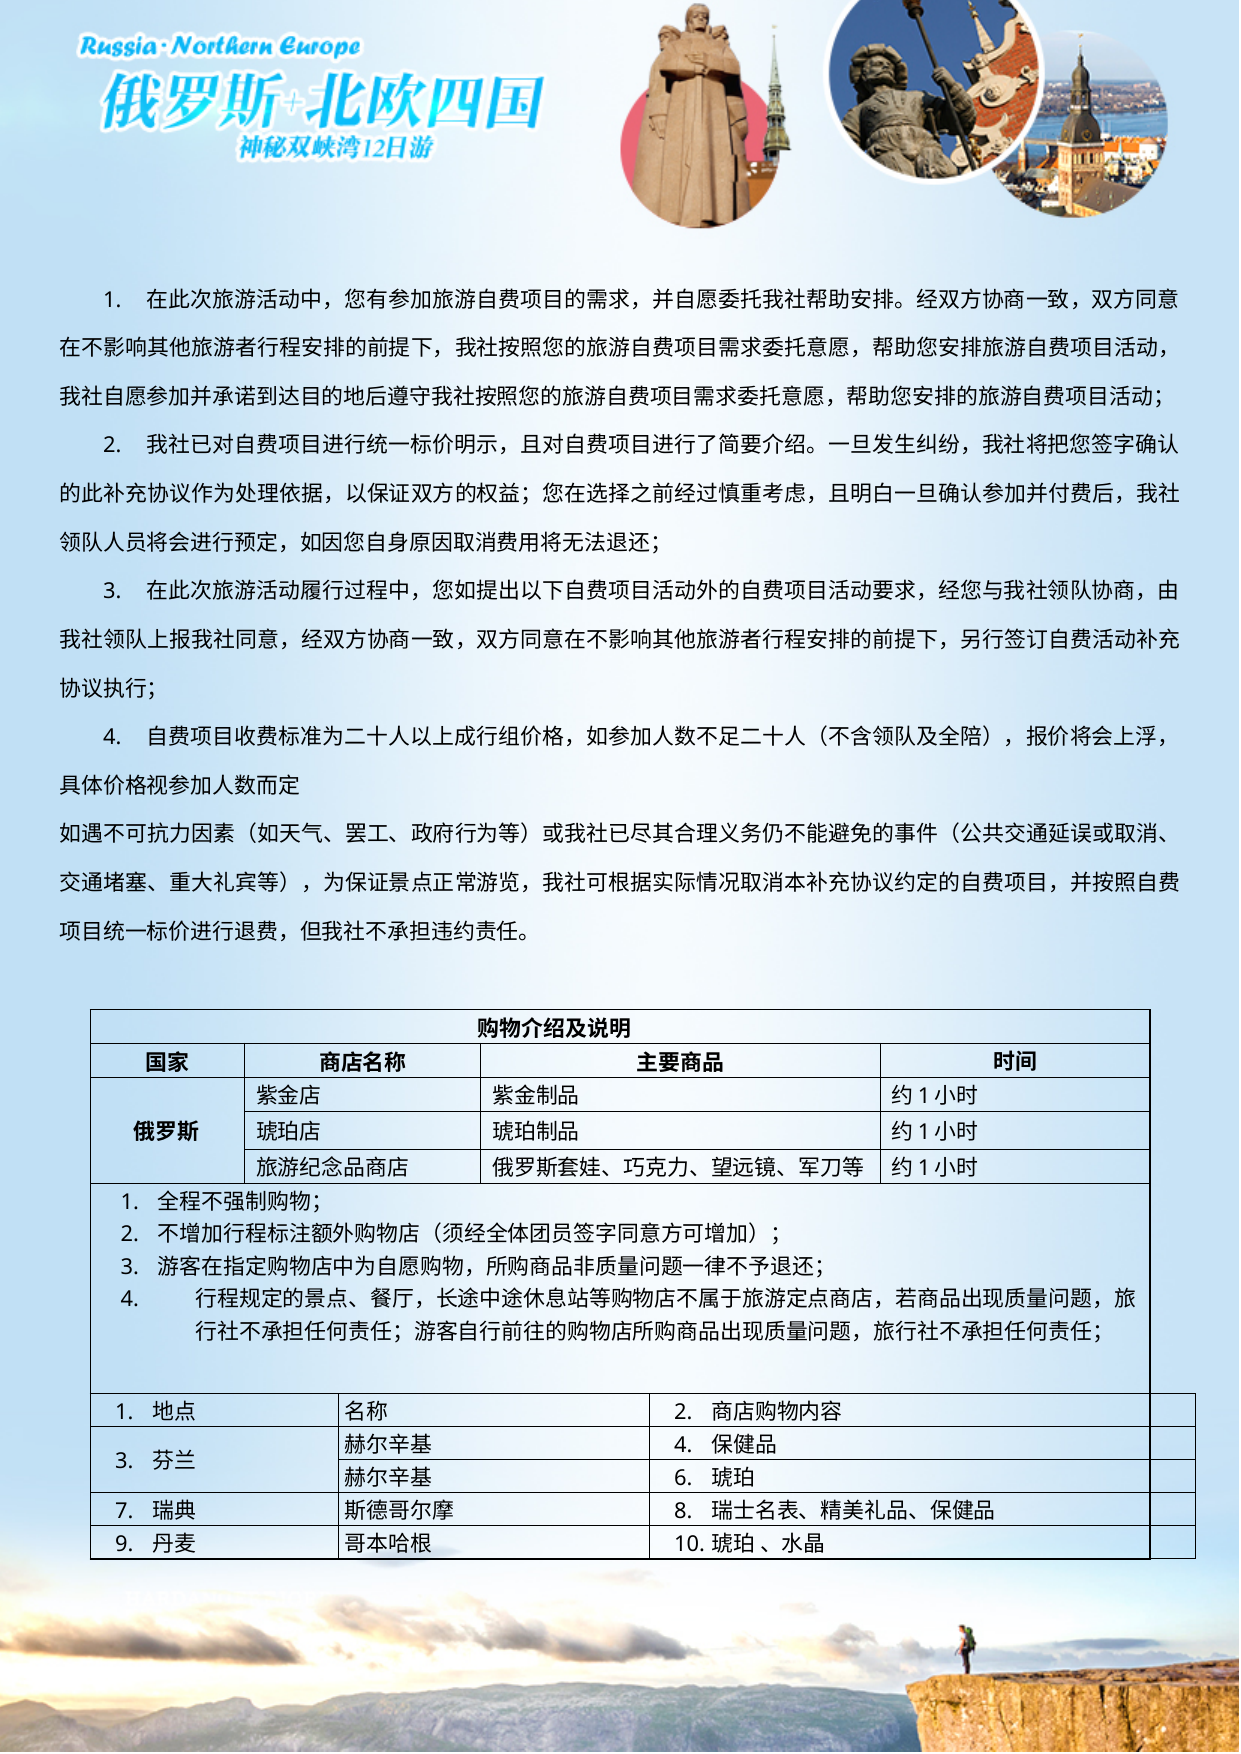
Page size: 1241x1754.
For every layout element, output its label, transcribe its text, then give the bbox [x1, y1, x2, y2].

table_cell 约1小时 [881, 1150, 1149, 1182]
table_cell 俄罗斯 [91, 1078, 244, 1182]
table_cell 琥珀店 [245, 1112, 480, 1149]
list 在此次旅游活动履行过程中，您如提出以下自费项目活动外的自费项目活动要求，经您与我社领队协商，由我社领队上报我社同意，经双方协商一致，双方同意在不影响其他旅游者行程安排的前提下，另行签订自费活动补充协议执行； [59, 573, 1181, 703]
table_cell 紫金店 [245, 1078, 480, 1111]
table_cell 紫金制品 [481, 1078, 880, 1111]
list 在此次旅游活动中，您有参加旅游自费项目的需求，并自愿委托我社帮助安排。经双方协商一致，双方同意在不影响其他旅游者行程安排的前提下，我社按照您的旅游自费项目需求委托意愿，帮助您安排旅游自费项目活动，我社自愿参加并承诺到达目的地后遵守我社按照您的旅游自费项目需求委托意愿，帮助您安排的旅游自费项目活动； [59, 281, 1181, 411]
table_cell 约1小时 [881, 1112, 1149, 1149]
table_cell 琥珀制品 [481, 1112, 880, 1149]
list 我社已对自费项目进行统一标价明示，且对自费项目进行了简要介绍。一旦发生纠纷，我社将把您签字确认的此补充协议作为处理依据，以保证双方的权益；您在选择之前经过慎重考虑，且明白一旦确认参加并付费后，我社领队人员将会进行预定，如因您自身原因取消费用将无法退还； [59, 427, 1181, 557]
table_cell 国家 [91, 1044, 244, 1077]
table_cell 全程不强制购物； 不增加行程标注额外购物店（须经全体团员签字同意方可增加）； 游客在指定购物店中为自愿购物，所购商品非质量问题一律不予退还； 行程规定的景点、餐厅，长途中途休息站等购物店不属于旅游定点商店，若商品出现质量问题，旅行社不承担任何责任；游客自行前往的购物店所购商品出现质量问题，旅行社不承担任何责任； [91, 1184, 1149, 1393]
list 自费项目收费标准为二十人以上成行组价格，如参加人数不足二十人（不含领队及全陪），报价将会上浮，具体价格视参加人数而定 [59, 719, 1181, 800]
table_cell 时间 [881, 1044, 1149, 1077]
picture [0, 0, 1239, 1752]
table_cell 约1小时 [881, 1078, 1149, 1111]
table_cell 旅游纪念品商店 [245, 1150, 480, 1182]
table_header 购物介绍及说明 [91, 1010, 1149, 1043]
table_cell 主要商品 [481, 1044, 880, 1077]
text 如遇不可抗力因素（如天气、罢工、政府行为等）或我社已尽其合理义务仍不能避免的事件（公共交通延误或取消、交通堵塞、重大礼宾等），为保证景点正常游览，我社可根据实际情况取消本补充协议约定的自费项目，并按照自费项目统一标价进行退费，但我社不承担违约责任。 [59, 816, 1181, 946]
table_cell 商店名称 [245, 1044, 480, 1077]
table_cell 俄罗斯套娃、巧克力、望远镜、军刀等 [481, 1150, 880, 1182]
